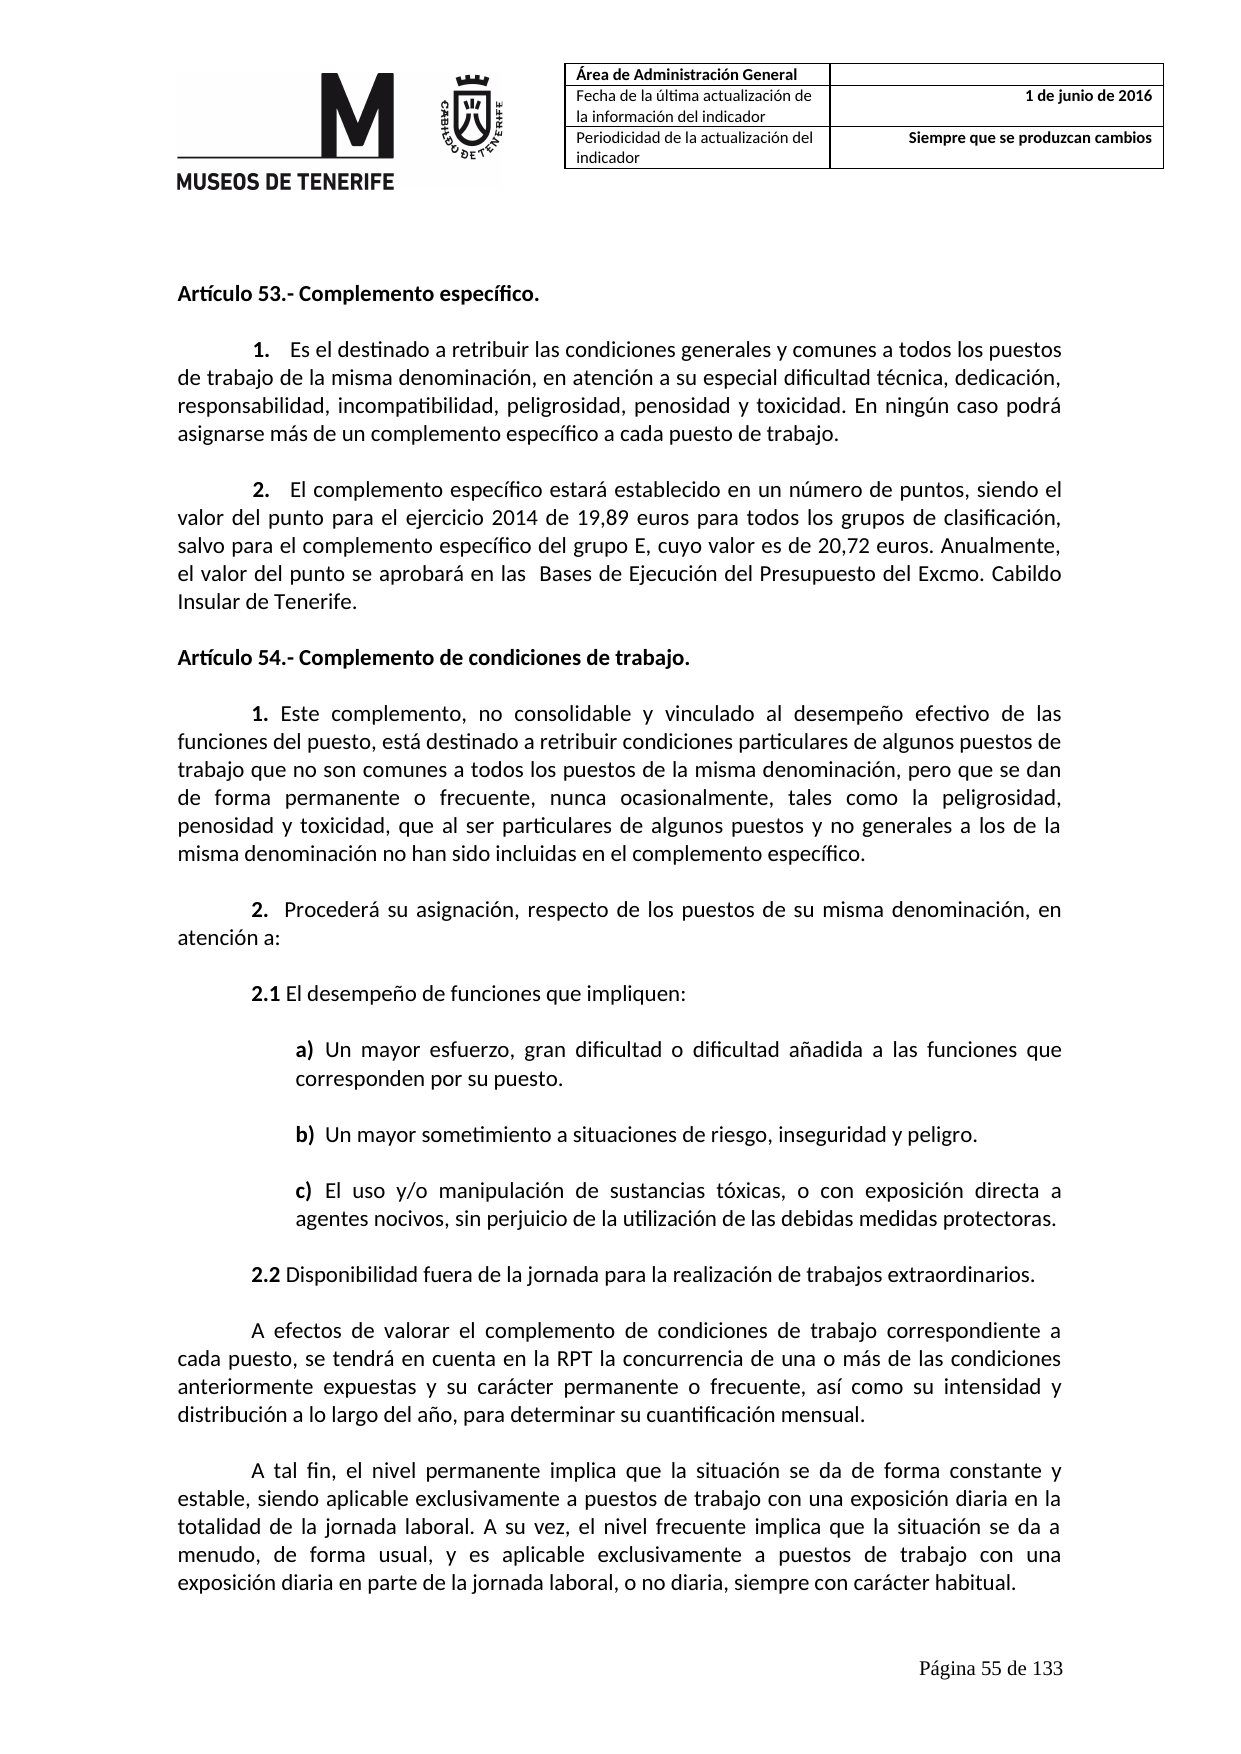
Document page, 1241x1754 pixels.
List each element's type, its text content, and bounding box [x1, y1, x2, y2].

text 1. Este complemento, no consolidable y vinculado al desempeño efectivo de las funciones del puesto, está destinado a retribuir condiciones particulares de algunos puestos de trabajo que no son comunes a todos los puestos de la misma denominación, pero que se dan de forma permanente o frecuente, nunca ocasionalmente, tales como la peligrosidad, penosidad y toxicidad, que al ser particulares de algunos puestos y no generales a los de la misma denominación no han sido incluidas en el complemento específico. [177, 699, 1063, 867]
text A efectos de valorar el complemento de condiciones de trabajo correspondiente a cada puesto, se tendrá en cuenta en la RPT la concurrencia de una o más de las condiciones anteriormente expuestas y su carácter permanente o frecuente, así como su intensidad y distribución a lo largo del año, para determinar su cuantificación mensual. [177, 1316, 1063, 1428]
list El complemento específico estará establecido en un número de puntos, siendo el valor del punto para el ejercicio 2014 de 19,89 euros para todos los grupos de clasificación, salvo para el complemento específico del grupo E, cuyo valor es de 20,72 euros. Anualmente, el valor del punto se aprobará en las Bases de Ejecución del Presupuesto del Excmo. Cabildo Insular de Tenerife. [177, 475, 1063, 615]
text 2. Procederá su asignación, respecto de los puestos de su misma denominación, en atención a: [177, 896, 1063, 952]
subtitle Artículo 54.- Complemento de condiciones de trabajo. [177, 643, 1063, 671]
list Un mayor sometimiento a situaciones de riesgo, inseguridad y peligro. [295, 1120, 1063, 1148]
list El uso y/o manipulación de sustancias tóxicas, o con exposición directa a agentes nocivos, sin perjuicio de la utilización de las debidas medidas protectoras. [295, 1176, 1063, 1232]
text 2.1 El desempeño de funciones que impliquen: [177, 979, 1063, 1008]
text 2.2 Disponibilidad fuera de la jornada para la realización de trabajos extraordinarios. [177, 1260, 1063, 1288]
list Un mayor esfuerzo, gran dificultad o dificultad añadida a las funciones que corresponden por su puesto. [295, 1036, 1063, 1092]
subtitle Artículo 53.- Complemento específico. [177, 279, 1063, 307]
picture [177, 73, 503, 190]
list Es el destinado a retribuir las condiciones generales y comunes a todos los puestos de trabajo de la misma denominación, en atención a su especial dificultad técnica, dedicación, responsabilidad, incompatibilidad, peligrosidad, penosidad y toxicidad. En ningún caso podrá asignarse más de un complemento específico a cada puesto de trabajo. [177, 335, 1063, 447]
text A tal fin, el nivel permanente implica que la situación se da de forma constante y estable, siendo aplicable exclusivamente a puestos de trabajo con una exposición diaria en la totalidad de la jornada laboral. A su vez, el nivel frecuente implica que la situación se da a menudo, de forma usual, y es aplicable exclusivamente a puestos de trabajo con una exposición diaria en parte de la jornada laboral, o no diaria, siempre con carácter habitual. [177, 1456, 1063, 1596]
